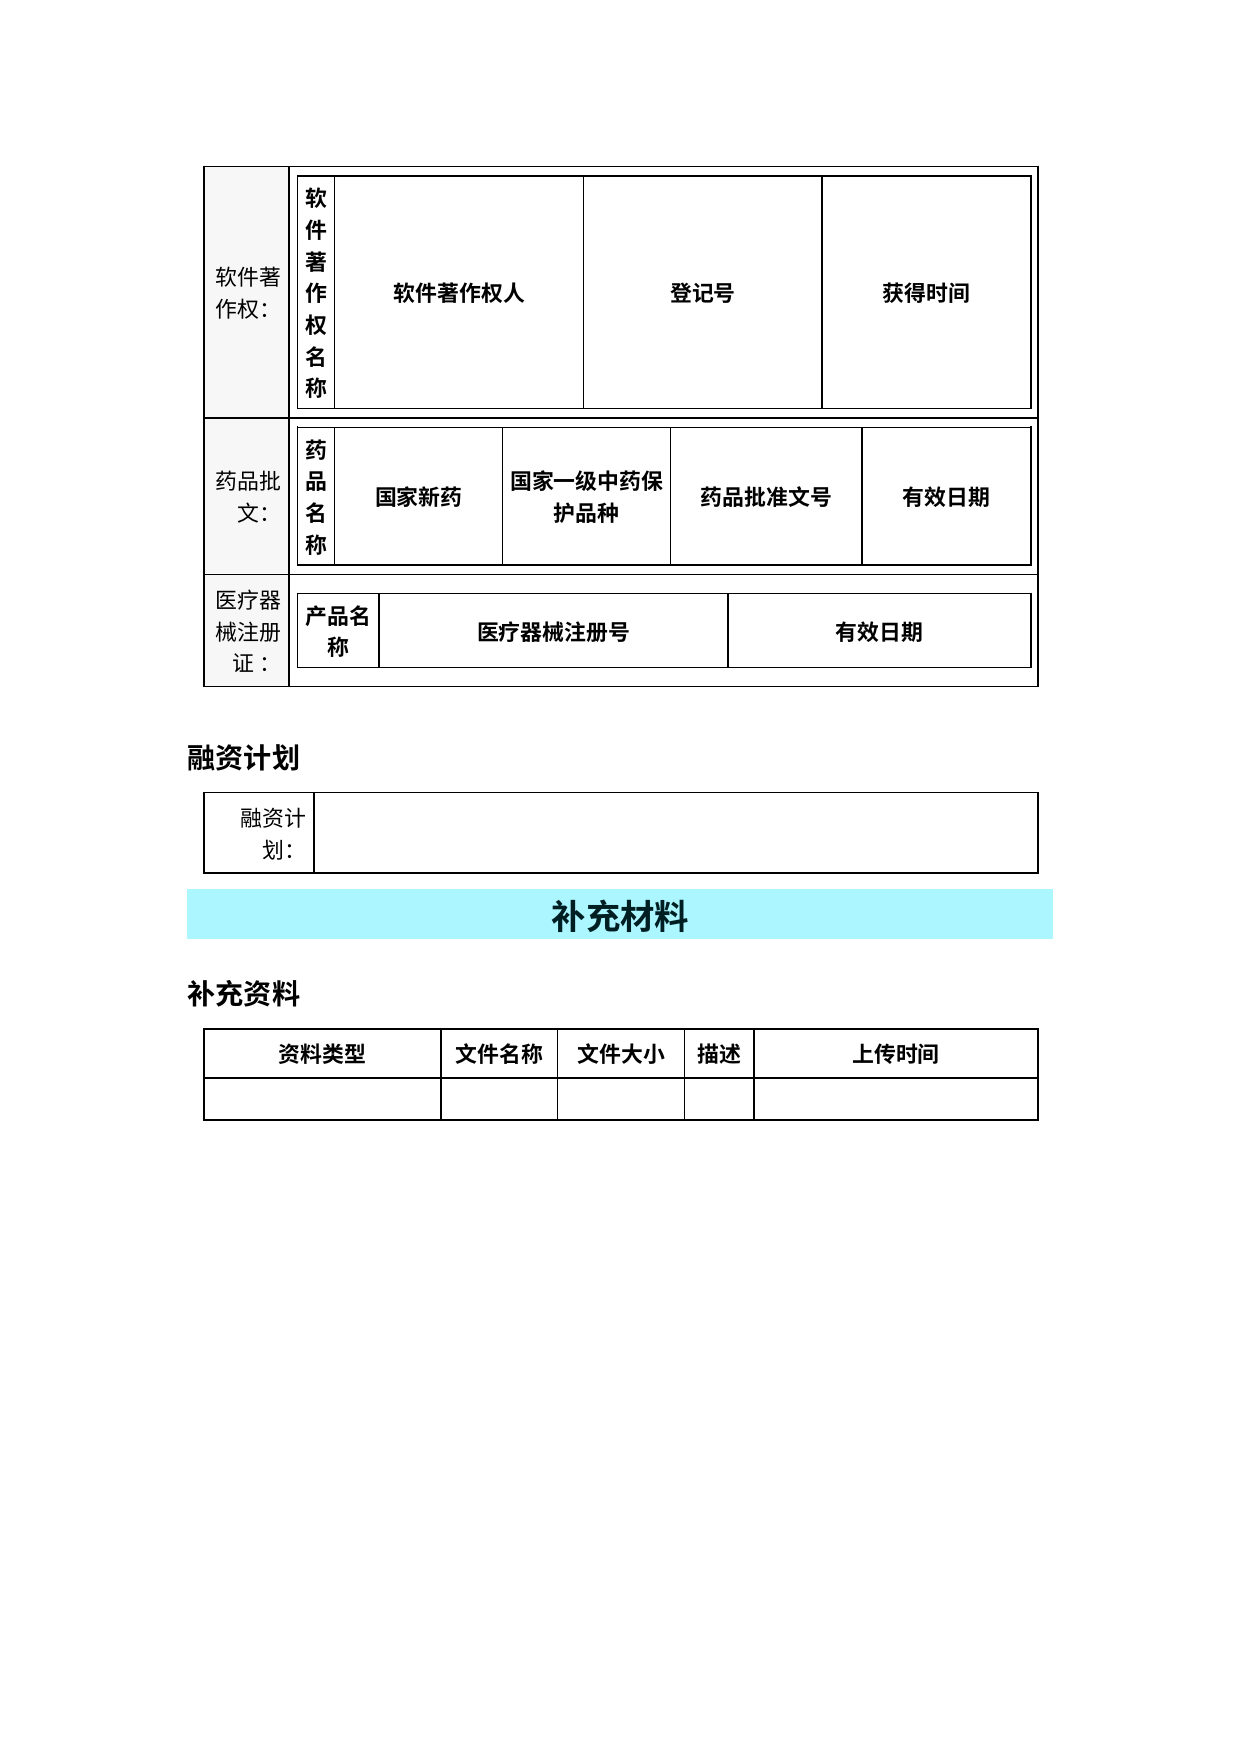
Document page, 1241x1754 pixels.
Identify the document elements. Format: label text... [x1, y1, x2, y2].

text 补充材料 [187, 889, 1053, 939]
table_header [188, 776, 1053, 889]
text 补充资料 [187, 939, 1053, 1012]
table_header [188, 150, 1053, 703]
table_header [188, 1013, 1053, 1137]
text 融资计划 [187, 703, 1053, 776]
